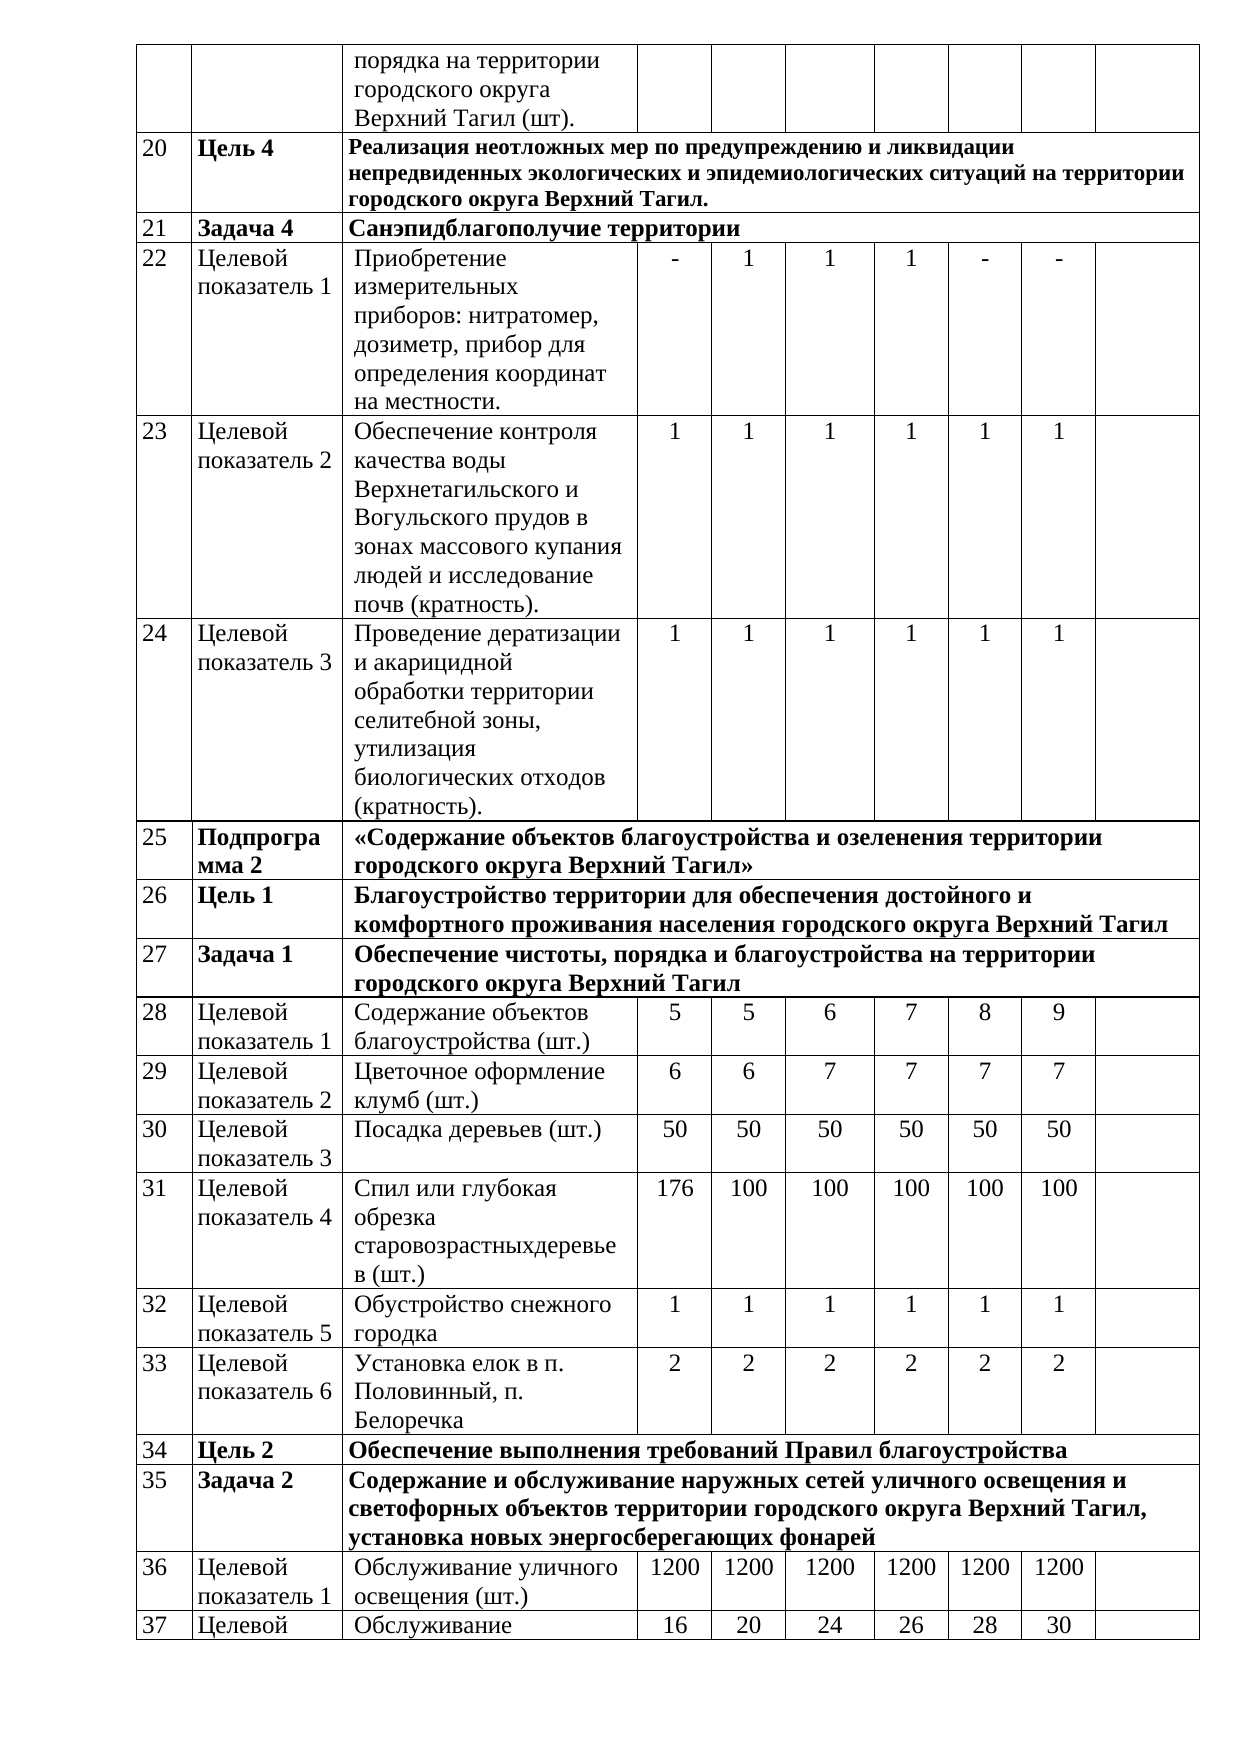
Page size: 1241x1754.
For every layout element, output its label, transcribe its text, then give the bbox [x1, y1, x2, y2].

table_cell 1200 [875, 1552, 948, 1609]
table_cell 20 [712, 1611, 785, 1639]
table_cell - [875, 45, 948, 132]
table_cell - [949, 45, 1021, 132]
table_cell 30 [1022, 1611, 1095, 1639]
table_cell 1200 [786, 1552, 874, 1609]
table_cell Целевой показатель 2 [193, 1056, 342, 1113]
table_cell 1 [875, 416, 948, 617]
table_cell 2 [712, 1348, 785, 1434]
table_cell 1 [1022, 619, 1095, 820]
table_cell [1096, 416, 1199, 617]
table_cell [1096, 1173, 1199, 1288]
table_cell 26 [875, 1611, 948, 1639]
table_cell 100 [786, 1173, 874, 1288]
table_cell 1 [875, 243, 948, 415]
table_cell 1 [638, 619, 711, 820]
table_cell 100 [712, 1173, 785, 1288]
table_cell Обустройство снежного городка [343, 1289, 637, 1347]
table_cell - [1022, 45, 1095, 132]
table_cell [343, 1611, 637, 1639]
table_cell 23 [137, 416, 191, 617]
table_cell 1 [786, 619, 874, 820]
table_cell Реализация неотложных мер по предупреждению и ликвидации непредвиденных экологических и эпидемиологических ситуаций на территории городского округа Верхний Тагил. [343, 133, 1199, 212]
table_cell Санэпидблагополучие территории [343, 213, 1199, 242]
table_cell Обслуживание уличного освещения (шт.) [343, 1552, 637, 1609]
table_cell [192, 45, 342, 132]
table_cell 50 [638, 1115, 711, 1172]
table_header Подпрограмма 2 [193, 822, 342, 879]
table_cell 35 [137, 1465, 192, 1551]
table_cell 2 [786, 1348, 874, 1434]
table_cell Цель 1 [193, 880, 342, 938]
table_cell 19 [137, 45, 191, 132]
table_cell [1096, 45, 1199, 132]
table_cell 1 [712, 1289, 785, 1347]
table_cell Проведение дератизации и акарицидной обработки территории селитебной зоны, утилизация биологических отходов (кратность). [343, 619, 637, 820]
table_cell Посадка деревьев (шт.) [343, 1115, 637, 1172]
table_cell Содержание и обслуживание наружных сетей уличного освещения и светофорных объектов территории городского округа Верхний Тагил, установка новых энергосберегающих фонарей [343, 1465, 1199, 1551]
table_cell [1096, 243, 1199, 415]
table_cell 1 [712, 416, 785, 617]
table_cell 31 [137, 1173, 192, 1288]
table_cell Установка елок в п. Половинный, п. Белоречка [343, 1348, 637, 1434]
table_cell 22 [137, 243, 191, 415]
table_cell 50 [712, 1115, 785, 1172]
table_cell 28 [949, 1611, 1021, 1639]
table_cell Целевой показатель 1 [192, 243, 342, 415]
table_cell [1096, 1289, 1199, 1347]
table_cell 24 [786, 1611, 874, 1639]
table_cell 1 [638, 416, 711, 617]
table_cell 36 [137, 1552, 192, 1609]
table_cell Задача 4 [192, 213, 342, 242]
table_cell 50 [875, 1115, 948, 1172]
table_cell 30 [137, 1115, 192, 1172]
table_cell 1200 [638, 1552, 711, 1609]
table_cell [1096, 1348, 1199, 1434]
table_cell 26 [137, 880, 192, 938]
table_cell 2 [1022, 1348, 1095, 1434]
table_cell 7 [1022, 1056, 1095, 1113]
table_cell 37 [137, 1611, 192, 1639]
table_cell 1200 [712, 1552, 785, 1609]
table_cell 1 [786, 416, 874, 617]
table_cell [1096, 1056, 1199, 1113]
table_cell [1096, 619, 1199, 820]
table_cell 176 [638, 1173, 711, 1288]
table_cell 27 [137, 939, 192, 996]
table_cell 8 [949, 998, 1021, 1055]
table_cell Целевой показатель 2 [192, 416, 342, 617]
table_cell Цель 2 [193, 1435, 342, 1464]
table_cell Обеспечение выполнения требований Правил благоустройства [343, 1435, 1199, 1464]
table_cell 1 [786, 1289, 874, 1347]
table_cell 100 [875, 1173, 948, 1288]
table_cell Цветочное оформление клумб (шт.) [343, 1056, 637, 1113]
table_cell 24 [137, 619, 191, 820]
table_cell 34 [137, 1435, 192, 1464]
table_cell [1096, 1552, 1199, 1609]
table_cell 50 [1022, 1115, 1095, 1172]
table_cell 29 [137, 1056, 192, 1113]
table_cell Обеспечение чистоты, порядка и благоустройства на территории городского округа Верхний Тагил [343, 939, 1199, 996]
table_cell 33 [137, 1348, 192, 1434]
table_cell Содержание объектов благоустройства (шт.) [343, 998, 637, 1055]
table_cell 7 [875, 1056, 948, 1113]
table_cell 1 [949, 416, 1021, 617]
table_cell - [1022, 243, 1095, 415]
table_cell 7 [786, 1056, 874, 1113]
table_cell 28 [137, 998, 192, 1055]
table_cell 100 [1022, 1173, 1095, 1288]
table_cell 1 [949, 1289, 1021, 1347]
table_cell - [638, 243, 711, 415]
table_cell 5 [712, 998, 785, 1055]
table_cell 1200 [949, 1552, 1021, 1609]
table_cell - [786, 45, 874, 132]
table_cell Задача 1 [193, 939, 342, 996]
table_cell 50 [786, 1115, 874, 1172]
table_cell 1 [875, 619, 948, 820]
table_cell 7 [875, 998, 948, 1055]
table_cell Целевой показатель 1 [193, 1552, 342, 1609]
table_cell Обеспечение контроля качества воды Верхнетагильского и Вогульского прудов в зонах массового купания людей и исследование почв (кратность). [343, 416, 637, 617]
table_cell Задача 2 [193, 1465, 342, 1551]
table_cell 100 [949, 1173, 1021, 1288]
table_cell Спил или глубокая обрезка старовозрастныхдеревьев (шт.) [343, 1173, 637, 1288]
table_cell 1 [1022, 416, 1095, 617]
table_cell 1 [1022, 1289, 1095, 1347]
table_cell Целевой показатель 4 [193, 1173, 342, 1288]
table_cell [1096, 1611, 1199, 1639]
table_cell - [949, 243, 1021, 415]
table_cell 6 [786, 998, 874, 1055]
table_cell 7 [949, 1056, 1021, 1113]
table_cell 2 [638, 1348, 711, 1434]
table_cell 21 [137, 213, 191, 242]
table_header 25 [137, 822, 192, 879]
table_cell 2 [712, 45, 785, 132]
table_header «Содержание объектов благоустройства и озеленения территории городского округа Верхний Тагил» [343, 822, 1199, 879]
table_cell Целевой показатель 1 [193, 998, 342, 1055]
table_cell 1 [786, 243, 874, 415]
table_cell Целевой показатель 3 [193, 1115, 342, 1172]
table_cell 5 [638, 998, 711, 1055]
table_cell Приобретение измерительных приборов: нитратомер, дозиметр, прибор для определения координат на местности. [343, 243, 637, 415]
table_cell 9 [1022, 998, 1095, 1055]
table_cell 32 [137, 1289, 192, 1347]
table_cell [1096, 998, 1199, 1055]
table_cell 1 [949, 619, 1021, 820]
table_cell Благоустройство территории для обеспечения достойного и комфортного проживания населения городского округа Верхний Тагил [343, 880, 1199, 938]
table_cell Целевой показатель 3 [192, 619, 342, 820]
table_cell 1 [712, 619, 785, 820]
table_cell 20 [137, 133, 191, 212]
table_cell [193, 1611, 342, 1639]
table_cell 1200 [1022, 1552, 1095, 1609]
table_cell 2 [949, 1348, 1021, 1434]
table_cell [343, 45, 637, 132]
table_cell 1 [875, 1289, 948, 1347]
table_cell 6 [712, 1056, 785, 1113]
table_cell Целевой показатель 6 [193, 1348, 342, 1434]
table_cell 2 [875, 1348, 948, 1434]
table_cell 1 [712, 243, 785, 415]
table_cell 16 [638, 1611, 711, 1639]
table_cell Цель 4 [192, 133, 342, 212]
table_cell 50 [949, 1115, 1021, 1172]
table_cell 6 [638, 1056, 711, 1113]
table_cell 1 [638, 1289, 711, 1347]
table_cell Целевой показатель 5 [193, 1289, 342, 1347]
table_cell - [638, 45, 711, 132]
table_cell [1096, 1115, 1199, 1172]
